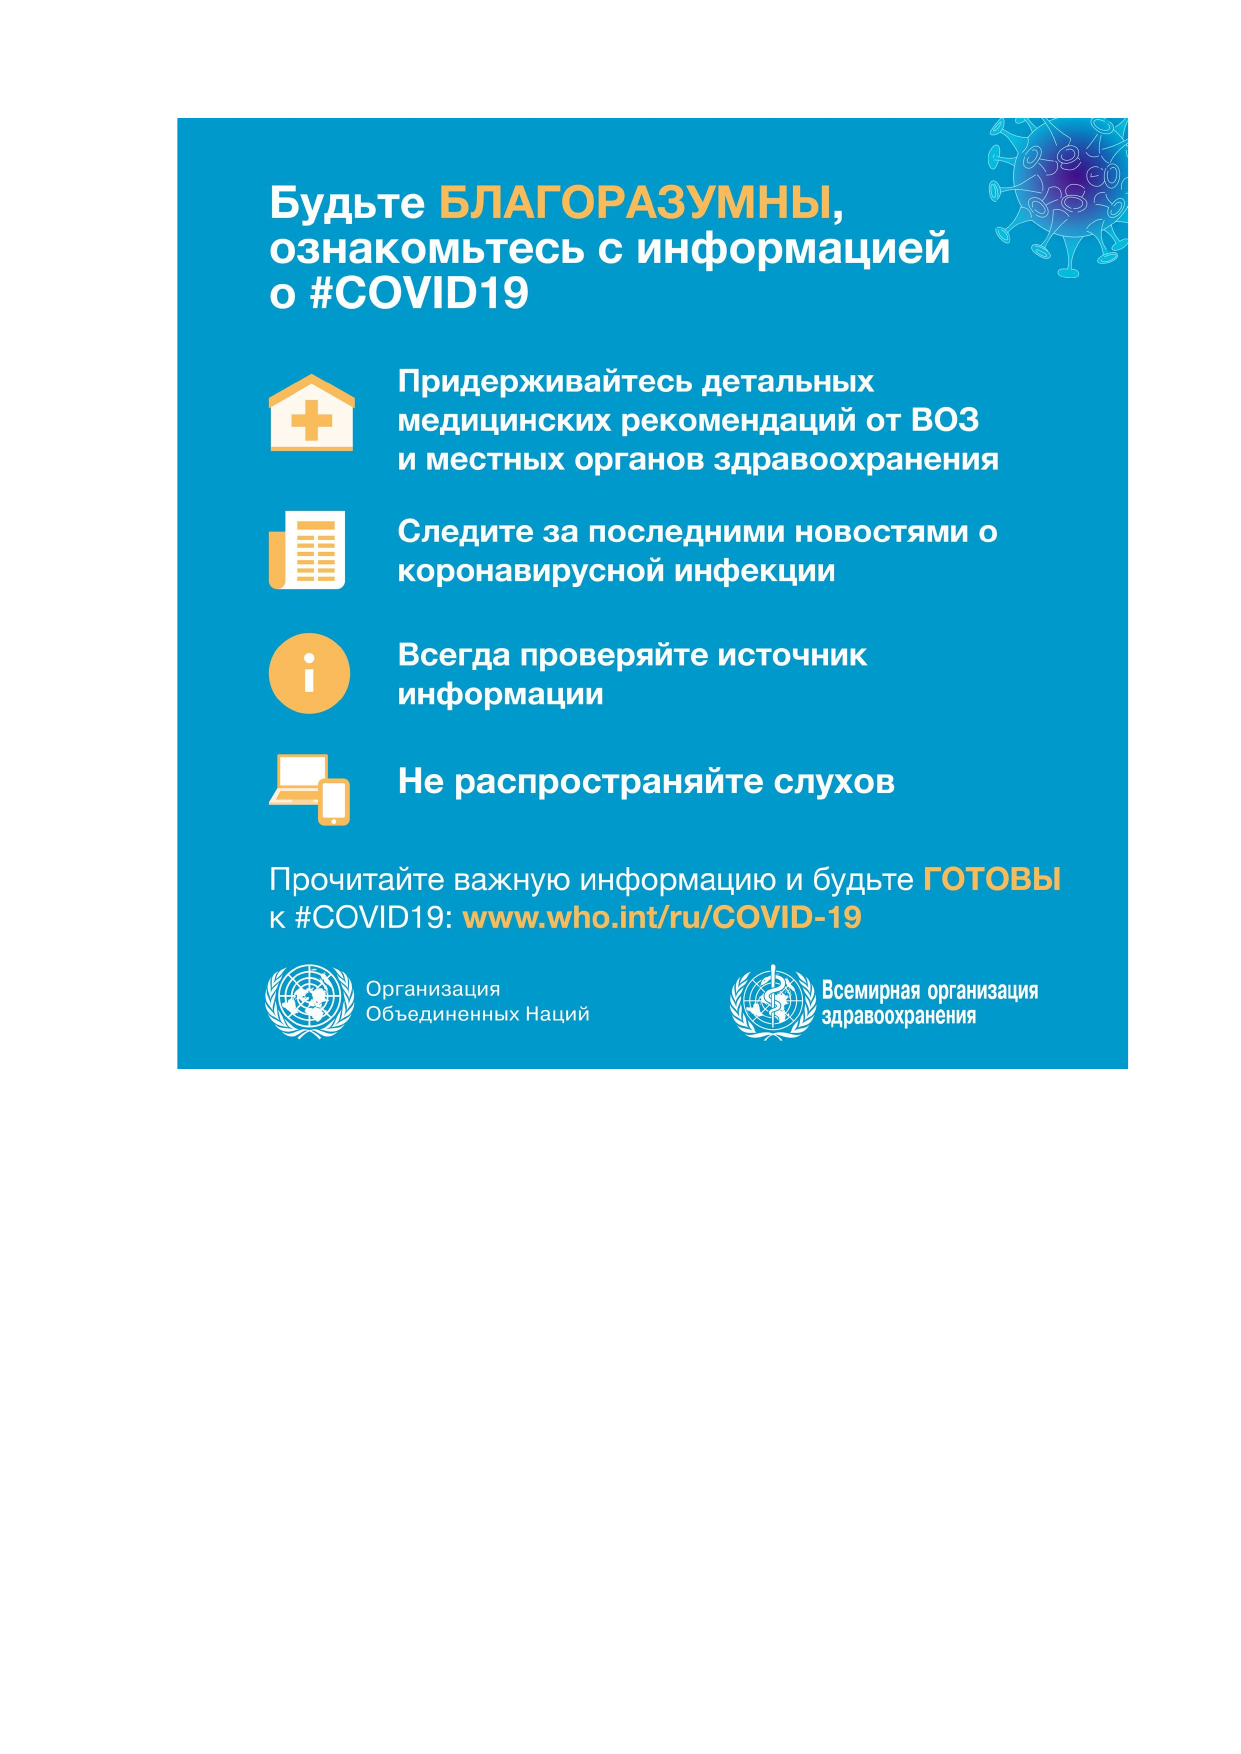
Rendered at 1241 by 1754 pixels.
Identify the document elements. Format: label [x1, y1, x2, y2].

picture [637, 648, 652, 665]
picture [642, 874, 657, 890]
picture [909, 526, 924, 542]
picture [822, 186, 829, 218]
picture [379, 873, 394, 890]
picture [855, 774, 873, 793]
picture [608, 525, 625, 542]
picture [830, 453, 847, 470]
picture [688, 453, 703, 470]
picture [1012, 867, 1031, 890]
picture [629, 911, 645, 928]
picture [399, 688, 414, 704]
picture [731, 239, 754, 263]
picture [520, 375, 543, 391]
picture [676, 375, 692, 391]
picture [485, 688, 502, 710]
picture [441, 186, 468, 218]
picture [718, 874, 733, 894]
picture [451, 453, 467, 470]
picture [815, 525, 832, 542]
picture [622, 376, 637, 391]
picture [1054, 867, 1060, 890]
picture [604, 375, 620, 391]
picture [680, 873, 697, 890]
picture [1058, 251, 1078, 277]
picture [527, 1007, 538, 1020]
picture [819, 564, 834, 581]
picture [692, 231, 726, 271]
picture [835, 774, 852, 793]
picture [477, 774, 494, 793]
picture [446, 1011, 455, 1020]
picture [898, 873, 913, 890]
picture [701, 905, 712, 928]
picture [839, 414, 855, 431]
picture [742, 564, 758, 581]
picture [577, 414, 593, 431]
picture [376, 239, 398, 262]
picture [547, 912, 572, 928]
picture [815, 917, 825, 921]
picture [505, 688, 525, 704]
picture [442, 525, 458, 542]
picture [383, 1006, 392, 1019]
picture [269, 375, 354, 451]
picture [846, 239, 870, 270]
picture [483, 985, 487, 995]
picture [553, 564, 570, 587]
picture [847, 873, 864, 894]
picture [679, 414, 696, 431]
picture [792, 906, 812, 928]
picture [402, 239, 425, 263]
picture [561, 774, 580, 793]
picture [1118, 118, 1129, 127]
picture [845, 906, 861, 928]
picture [562, 185, 593, 218]
picture [649, 453, 664, 470]
picture [628, 525, 644, 542]
picture [500, 526, 515, 542]
picture [755, 873, 775, 890]
picture [726, 775, 743, 793]
picture [816, 774, 833, 799]
picture [515, 874, 528, 890]
picture [760, 186, 786, 218]
picture [522, 648, 536, 665]
picture [768, 525, 784, 542]
picture [878, 774, 894, 793]
picture [986, 866, 1008, 890]
picture [397, 985, 402, 995]
picture [695, 564, 711, 581]
picture [501, 414, 517, 431]
picture [925, 867, 941, 890]
picture [491, 986, 499, 995]
picture [324, 194, 352, 224]
picture [715, 453, 730, 470]
picture [336, 276, 365, 309]
picture [471, 186, 500, 218]
picture [960, 407, 978, 431]
picture [786, 239, 815, 263]
picture [442, 985, 455, 996]
picture [887, 453, 902, 470]
picture [271, 284, 295, 308]
picture [505, 276, 527, 308]
picture [294, 873, 327, 896]
picture [399, 519, 419, 542]
picture [396, 1010, 406, 1020]
picture [800, 414, 835, 434]
picture [590, 564, 605, 581]
picture [1098, 236, 1117, 263]
picture [313, 905, 333, 928]
picture [367, 1007, 380, 1021]
picture [882, 874, 896, 889]
picture [966, 867, 984, 890]
picture [1110, 231, 1129, 250]
picture [665, 239, 687, 263]
picture [548, 688, 583, 709]
picture [939, 985, 965, 1004]
picture [703, 375, 721, 396]
picture [545, 1012, 550, 1020]
picture [913, 408, 932, 431]
picture [988, 145, 1000, 169]
picture [745, 965, 795, 1023]
picture [759, 239, 782, 271]
picture [271, 912, 284, 928]
picture [595, 414, 610, 431]
picture [539, 414, 555, 431]
picture [405, 986, 414, 996]
picture [643, 774, 660, 793]
picture [401, 194, 424, 218]
picture [505, 453, 520, 469]
picture [298, 239, 319, 263]
picture [457, 774, 474, 799]
picture [834, 375, 848, 391]
picture [538, 186, 560, 218]
picture [738, 648, 754, 666]
picture [797, 525, 812, 542]
picture [419, 1011, 429, 1023]
picture [330, 873, 343, 890]
picture [487, 453, 502, 470]
picture [851, 375, 855, 391]
picture [272, 868, 289, 890]
picture [850, 453, 865, 470]
picture [581, 874, 595, 890]
picture [425, 774, 443, 793]
picture [658, 375, 673, 392]
picture [737, 873, 750, 890]
picture [554, 1011, 564, 1022]
picture [795, 774, 814, 793]
picture [627, 564, 644, 581]
picture [773, 648, 790, 666]
picture [648, 564, 663, 581]
picture [266, 969, 354, 1039]
picture [472, 1011, 479, 1020]
picture [666, 525, 682, 542]
picture [574, 906, 590, 928]
picture [477, 564, 492, 581]
picture [422, 414, 438, 431]
picture [607, 369, 617, 373]
picture [714, 905, 734, 928]
picture [417, 564, 434, 581]
picture [723, 414, 739, 431]
picture [676, 564, 692, 581]
picture [842, 407, 852, 411]
picture [399, 414, 419, 431]
picture [982, 453, 998, 469]
picture [421, 648, 437, 666]
picture [742, 414, 757, 431]
picture [519, 775, 535, 793]
picture [596, 453, 612, 476]
picture [642, 414, 658, 431]
picture [775, 774, 793, 793]
picture [434, 1011, 443, 1020]
picture [423, 375, 440, 397]
picture [832, 648, 847, 665]
picture [674, 648, 689, 666]
picture [599, 186, 624, 218]
picture [700, 414, 720, 431]
picture [664, 774, 681, 793]
picture [744, 525, 764, 542]
picture [400, 643, 418, 666]
picture [429, 873, 443, 891]
picture [301, 194, 324, 225]
picture [906, 453, 921, 470]
picture [472, 985, 476, 997]
picture [412, 906, 420, 928]
picture [963, 453, 979, 469]
picture [858, 375, 873, 391]
picture [930, 231, 944, 236]
picture [587, 688, 602, 704]
picture [590, 526, 605, 542]
picture [567, 375, 600, 392]
picture [723, 375, 739, 392]
picture [583, 774, 601, 793]
picture [548, 874, 569, 890]
picture [758, 375, 793, 392]
picture [602, 774, 619, 793]
picture [427, 453, 448, 470]
picture [928, 525, 948, 542]
picture [780, 564, 796, 585]
picture [668, 453, 684, 470]
picture [719, 648, 735, 666]
picture [899, 239, 922, 263]
picture [616, 453, 628, 469]
picture [701, 873, 715, 890]
picture [390, 906, 408, 928]
picture [793, 186, 818, 218]
picture [868, 874, 881, 890]
picture [709, 767, 720, 772]
picture [639, 375, 655, 392]
picture [481, 414, 498, 434]
picture [443, 375, 459, 391]
picture [463, 912, 538, 928]
picture [272, 186, 298, 218]
picture [1034, 867, 1052, 890]
picture [437, 564, 454, 587]
picture [310, 277, 332, 308]
picture [928, 985, 937, 999]
picture [440, 414, 460, 434]
picture [815, 375, 830, 392]
picture [1032, 245, 1050, 258]
picture [428, 906, 442, 928]
picture [457, 564, 474, 581]
picture [529, 688, 544, 704]
picture [419, 688, 434, 704]
picture [269, 754, 350, 825]
picture [814, 867, 829, 890]
picture [495, 564, 511, 581]
picture [536, 239, 558, 263]
picture [835, 525, 851, 542]
picture [544, 525, 559, 542]
picture [835, 211, 842, 224]
picture [572, 564, 587, 587]
picture [926, 239, 949, 263]
picture [725, 526, 740, 542]
picture [486, 240, 508, 263]
picture [769, 1021, 777, 1026]
picture [430, 239, 458, 263]
picture [851, 649, 867, 665]
picture [623, 414, 639, 437]
picture [350, 239, 371, 263]
picture [558, 414, 573, 431]
picture [481, 277, 496, 308]
picture [730, 972, 816, 1040]
picture [854, 525, 871, 542]
picture [819, 239, 840, 263]
picture [540, 774, 558, 799]
picture [367, 981, 380, 995]
picture [622, 774, 640, 799]
picture [534, 564, 549, 581]
picture [482, 375, 498, 392]
picture [810, 453, 827, 470]
picture [656, 649, 671, 665]
picture [989, 130, 1124, 246]
picture [370, 276, 401, 309]
picture [812, 648, 828, 665]
picture [608, 564, 624, 581]
picture [599, 239, 622, 263]
picture [661, 873, 676, 896]
picture [399, 453, 414, 469]
picture [581, 649, 595, 665]
picture [706, 774, 723, 793]
picture [355, 874, 377, 890]
picture [773, 453, 788, 470]
picture [549, 453, 564, 470]
picture [793, 648, 808, 665]
picture [515, 564, 531, 581]
picture [868, 453, 884, 476]
picture [732, 453, 770, 476]
picture [650, 558, 660, 562]
picture [400, 767, 421, 793]
picture [874, 525, 906, 542]
picture [944, 453, 959, 470]
picture [741, 375, 756, 391]
picture [968, 984, 1006, 999]
picture [792, 453, 807, 469]
picture [459, 1010, 468, 1019]
picture [473, 648, 509, 670]
picture [337, 905, 357, 928]
picture [504, 186, 534, 218]
picture [745, 774, 763, 793]
picture [576, 453, 592, 470]
picture [465, 688, 482, 704]
picture [521, 414, 536, 431]
picture [760, 414, 796, 434]
picture [472, 873, 510, 890]
picture [661, 414, 676, 431]
picture [540, 648, 557, 671]
picture [422, 526, 439, 542]
picture [719, 186, 753, 218]
picture [952, 526, 967, 542]
picture [797, 375, 811, 391]
picture [639, 239, 660, 262]
picture [829, 906, 838, 928]
picture [269, 511, 345, 589]
picture [517, 525, 533, 542]
picture [618, 648, 634, 671]
picture [691, 648, 707, 666]
picture [593, 911, 609, 928]
picture [417, 985, 426, 995]
picture [1002, 157, 1011, 162]
picture [787, 874, 801, 890]
picture [832, 874, 845, 896]
picture [541, 453, 546, 469]
picture [630, 453, 645, 470]
picture [498, 774, 515, 793]
picture [886, 414, 901, 430]
picture [823, 980, 919, 1003]
picture [360, 906, 378, 928]
picture [496, 1011, 507, 1020]
picture [671, 911, 699, 928]
picture [756, 648, 771, 666]
picture [501, 375, 518, 397]
picture [563, 239, 584, 263]
picture [279, 965, 341, 1027]
picture [705, 525, 721, 541]
picture [943, 867, 964, 890]
picture [737, 905, 759, 928]
picture [435, 276, 441, 308]
picture [454, 985, 462, 995]
picture [1009, 985, 1037, 1002]
picture [627, 186, 656, 218]
picture [873, 239, 895, 263]
picture [799, 564, 815, 581]
picture [531, 874, 545, 896]
picture [991, 118, 1022, 143]
picture [617, 867, 639, 896]
picture [462, 414, 477, 431]
picture [658, 185, 684, 219]
picture [271, 239, 294, 263]
picture [348, 873, 355, 890]
picture [895, 1010, 975, 1028]
picture [714, 558, 739, 587]
picture [647, 905, 669, 928]
picture [761, 906, 787, 928]
picture [621, 906, 626, 928]
picture [399, 564, 415, 581]
picture [683, 526, 703, 547]
picture [761, 564, 777, 582]
picture [323, 239, 345, 263]
picture [646, 525, 663, 542]
picture [400, 369, 419, 391]
picture [404, 276, 430, 308]
picture [460, 525, 497, 546]
picture [1109, 122, 1115, 131]
picture [461, 376, 480, 396]
picture [560, 648, 577, 666]
picture [546, 375, 563, 391]
picture [562, 525, 577, 542]
picture [464, 239, 484, 262]
picture [440, 648, 456, 666]
picture [925, 453, 941, 470]
picture [459, 649, 472, 665]
picture [599, 874, 613, 889]
picture [269, 633, 350, 714]
picture [409, 1011, 417, 1020]
picture [378, 195, 399, 218]
picture [296, 906, 310, 928]
picture [470, 453, 486, 470]
picture [397, 874, 427, 890]
picture [822, 1010, 894, 1028]
picture [866, 414, 884, 431]
picture [448, 276, 476, 308]
picture [935, 407, 957, 431]
picture [456, 874, 469, 890]
picture [510, 239, 533, 263]
picture [598, 648, 614, 666]
picture [687, 186, 716, 218]
picture [996, 223, 1016, 243]
picture [438, 682, 462, 710]
picture [980, 525, 996, 542]
picture [355, 195, 375, 218]
picture [524, 453, 538, 469]
picture [1016, 118, 1030, 123]
picture [685, 775, 702, 793]
